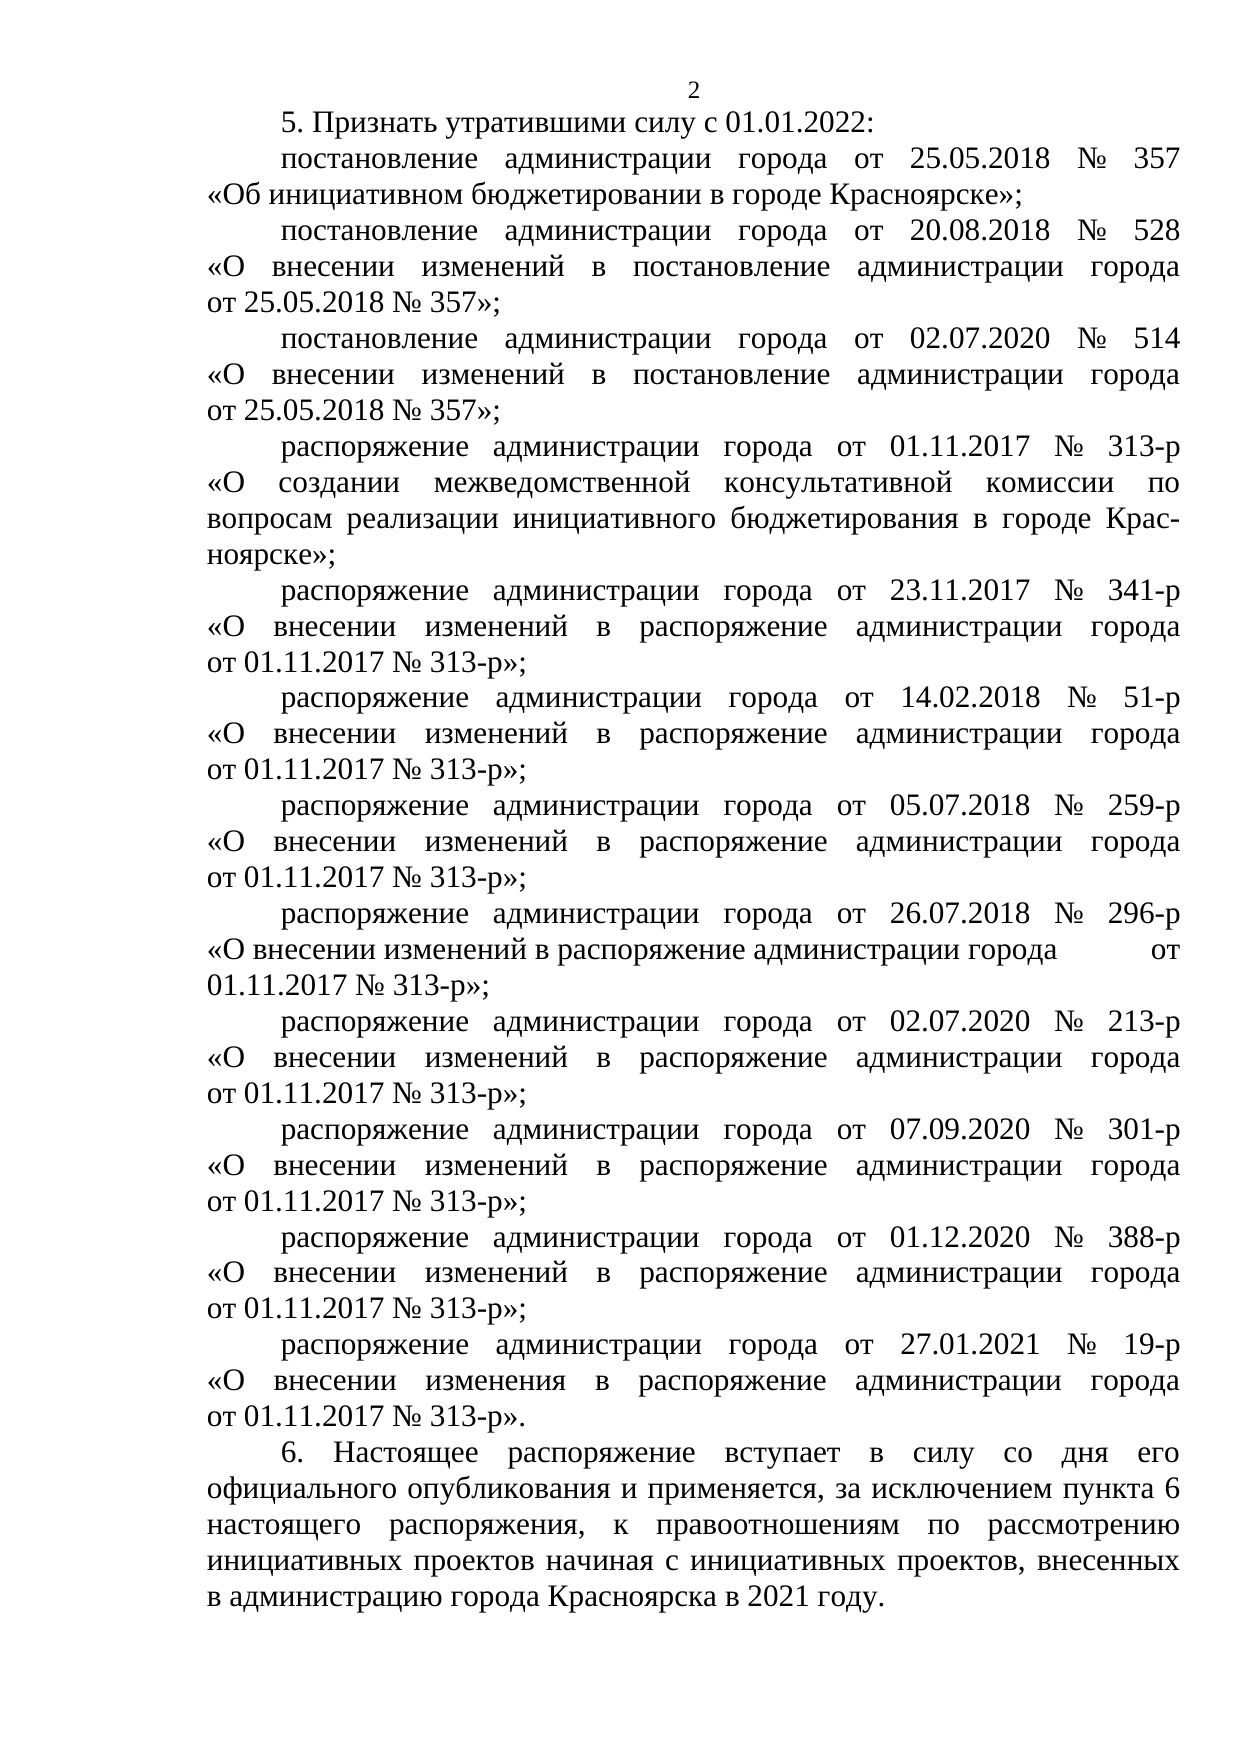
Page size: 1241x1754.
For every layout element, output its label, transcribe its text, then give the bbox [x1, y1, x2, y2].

text постановление администрации города от 25.05.2018 № 357 «Об инициативном бюджетировании в городе Красноярске»; [207, 140, 1181, 212]
text распоряжение администрации города от 14.02.2018 № 51-р «О внесении изменений в распоряжение администрации города от 01.11.2017 № 313-р»; [207, 679, 1181, 787]
text распоряжение администрации города от 07.09.2020 № 301-р «О внесении изменений в распоряжение администрации города от 01.11.2017 № 313-р»; [207, 1110, 1181, 1218]
text постановление администрации города от 20.08.2018 № 528 «О внесении изменений в постановление администрации города от 25.05.2018 № 357»; [207, 212, 1181, 319]
text распоряжение администрации города от 01.11.2017 № 313-р «О создании межведомственной консультативной комиссии по вопросам реализации инициативного бюджетирования в городе Крас-ноярске»; [207, 427, 1181, 571]
text распоряжение администрации города от 01.12.2020 № 388-р «О внесении изменений в распоряжение администрации города от 01.11.2017 № 313-р»; [207, 1218, 1181, 1326]
text постановление администрации города от 02.07.2020 № 514 «О внесении изменений в постановление администрации города от 25.05.2018 № 357»; [207, 319, 1181, 427]
text распоряжение администрации города от 26.07.2018 № 296-р «О внесении изменений в распоряжение администрации города от 01.11.2017 № 313-р»; [207, 894, 1181, 1002]
text 5. Признать утратившими силу с 01.01.2022: [207, 104, 1181, 140]
text 6. Настоящее распоряжение вступает в силу со дня его официального опубликования и применяется, за исключением пункта 6 настоящего распоряжения, к правоотношениям по рассмотрению инициативных проектов начиная с инициативных проектов, внесенных в администрацию города Красноярска в 2021 году. [207, 1433, 1181, 1613]
text распоряжение администрации города от 02.07.2020 № 213-р «О внесении изменений в распоряжение администрации города от 01.11.2017 № 313-р»; [207, 1002, 1181, 1110]
text распоряжение администрации города от 23.11.2017 № 341-р «О внесении изменений в распоряжение администрации города от 01.11.2017 № 313-р»; [207, 571, 1181, 679]
text распоряжение администрации города от 27.01.2021 № 19-р «О внесении изменения в распоряжение администрации города от 01.11.2017 № 313-р». [207, 1326, 1181, 1433]
text распоряжение администрации города от 05.07.2018 № 259-р «О внесении изменений в распоряжение администрации города от 01.11.2017 № 313-р»; [207, 787, 1181, 894]
